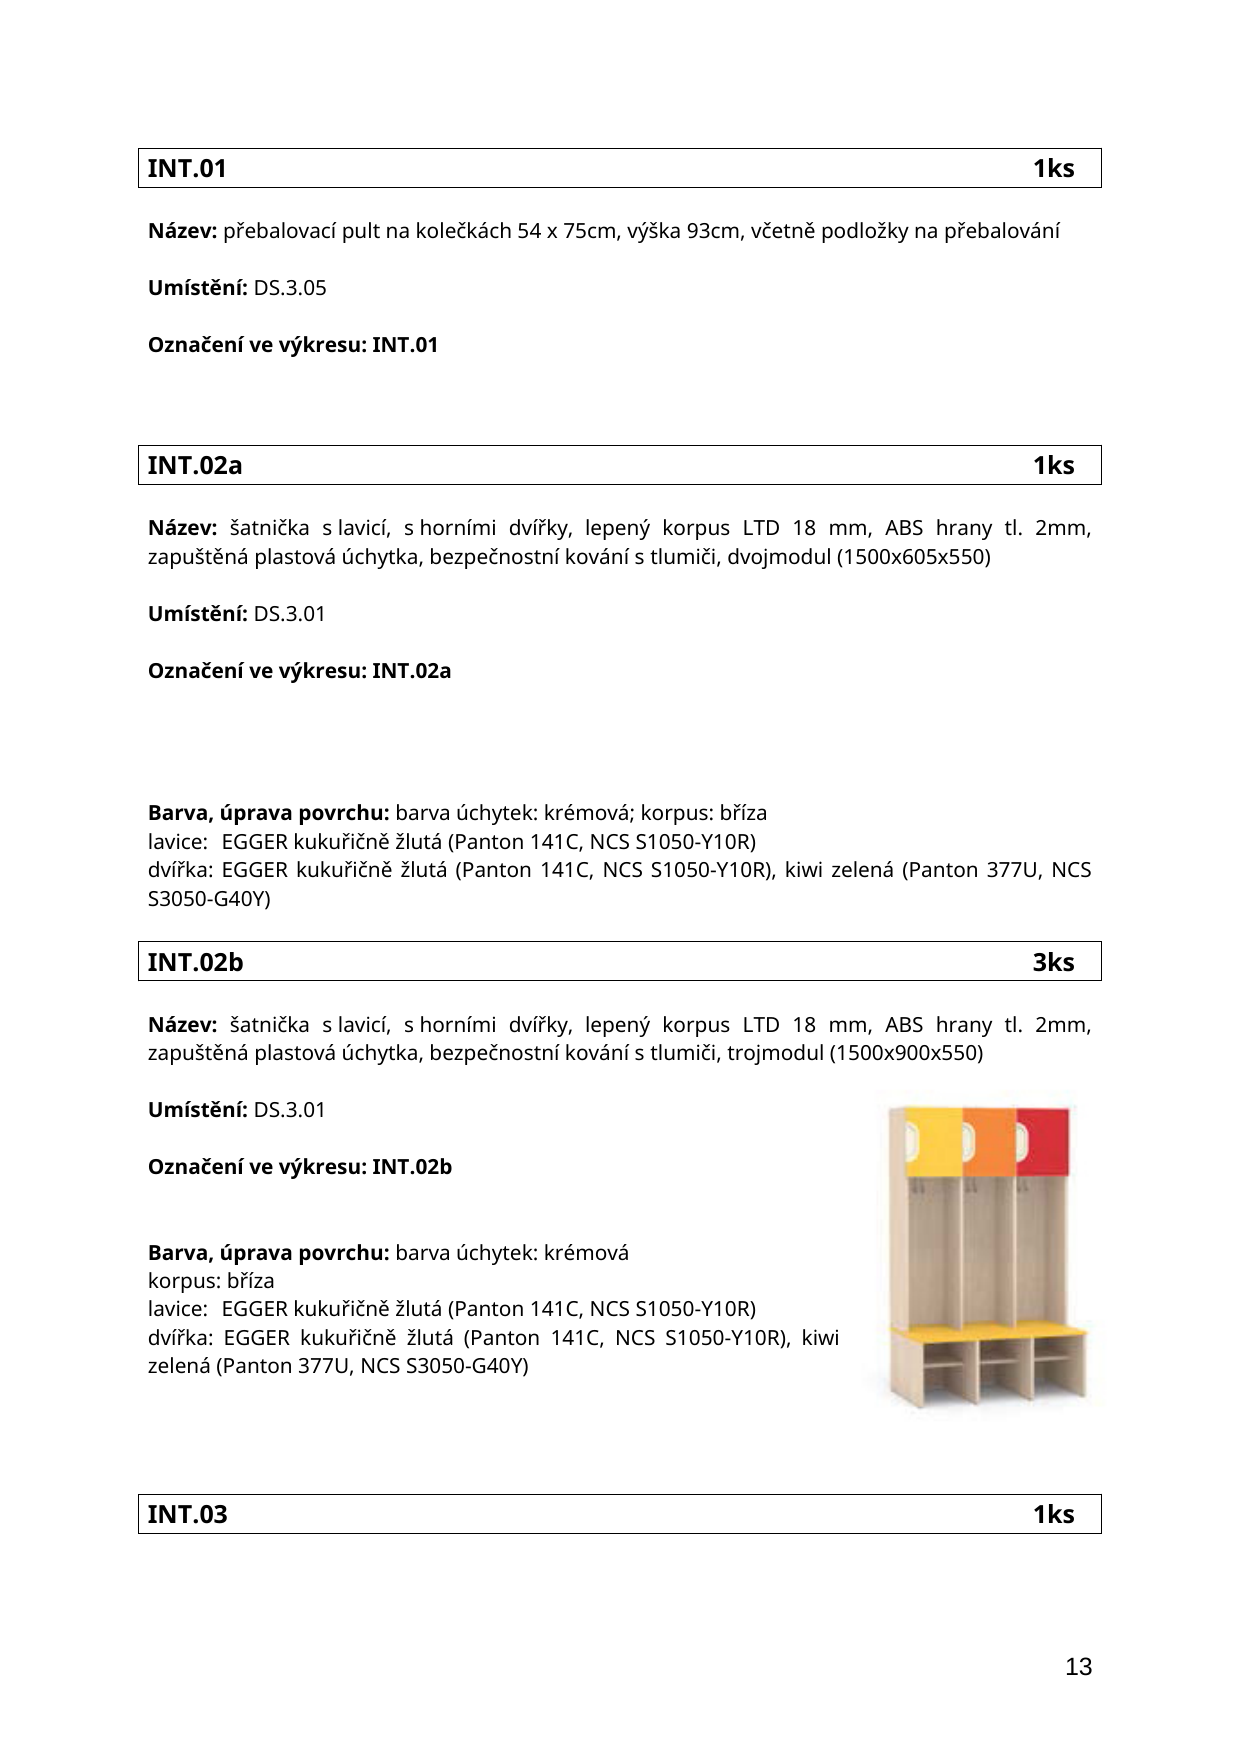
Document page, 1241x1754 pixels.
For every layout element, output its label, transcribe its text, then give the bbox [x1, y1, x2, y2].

text Název: šatnička s lavicí, s horními dvířky, lepený korpus LTD 18 mm, ABS hrany tl. 2mm, zapuštěná plastová úchytka, bezpečnostní kování s tlumiči, dvojmodul (1500x605x550) [148, 513, 1093, 570]
text INT.03 1ks [139, 1495, 1101, 1533]
text Umístění: DS.3.01 [148, 1095, 859, 1124]
text Umístění: DS.3.01 [148, 599, 1093, 627]
text INT.02b 3ks [139, 942, 1101, 980]
text lavice: EGGER kukuřičně žlutá (Panton 141C, NCS S1050-Y10R) [148, 827, 1093, 855]
text Označení ve výkresu: INT.01 [148, 330, 1093, 359]
picture [859, 1076, 1109, 1429]
text Název: šatnička s lavicí, s horními dvířky, lepený korpus LTD 18 mm, ABS hrany tl. 2mm, zapuštěná plastová úchytka, bezpečnostní kování s tlumiči, trojmodul (1500x900x550) [148, 1010, 1093, 1067]
text Označení ve výkresu: INT.02a [148, 656, 1093, 684]
text Název: přebalovací pult na kolečkách 54 x 75cm, výška 93cm, včetně podložky na přebalování [148, 217, 1093, 245]
text Označení ve výkresu: INT.02b [148, 1152, 859, 1181]
text lavice: EGGER kukuřičně žlutá (Panton 141C, NCS S1050-Y10R) [148, 1294, 859, 1323]
text Umístění: DS.3.05 [148, 273, 1093, 302]
text korpus: bříza [148, 1266, 859, 1294]
text Barva, úprava povrchu: barva úchytek: krémová; korpus: bříza [148, 798, 1093, 827]
text Barva, úprava povrchu: barva úchytek: krémová [148, 1238, 859, 1266]
text INT.01 1ks [139, 149, 1101, 187]
text dvířka: EGGER kukuřičně žlutá (Panton 141C, NCS S1050-Y10R), kiwi zelená (Panton 377U, NCS S3050-G40Y) [148, 855, 1093, 912]
text INT.02a 1ks [139, 446, 1101, 484]
text dvířka: EGGER kukuřičně žlutá (Panton 141C, NCS S1050-Y10R), kiwi zelená (Panton 377U, NCS S3050-G40Y) [148, 1323, 859, 1380]
